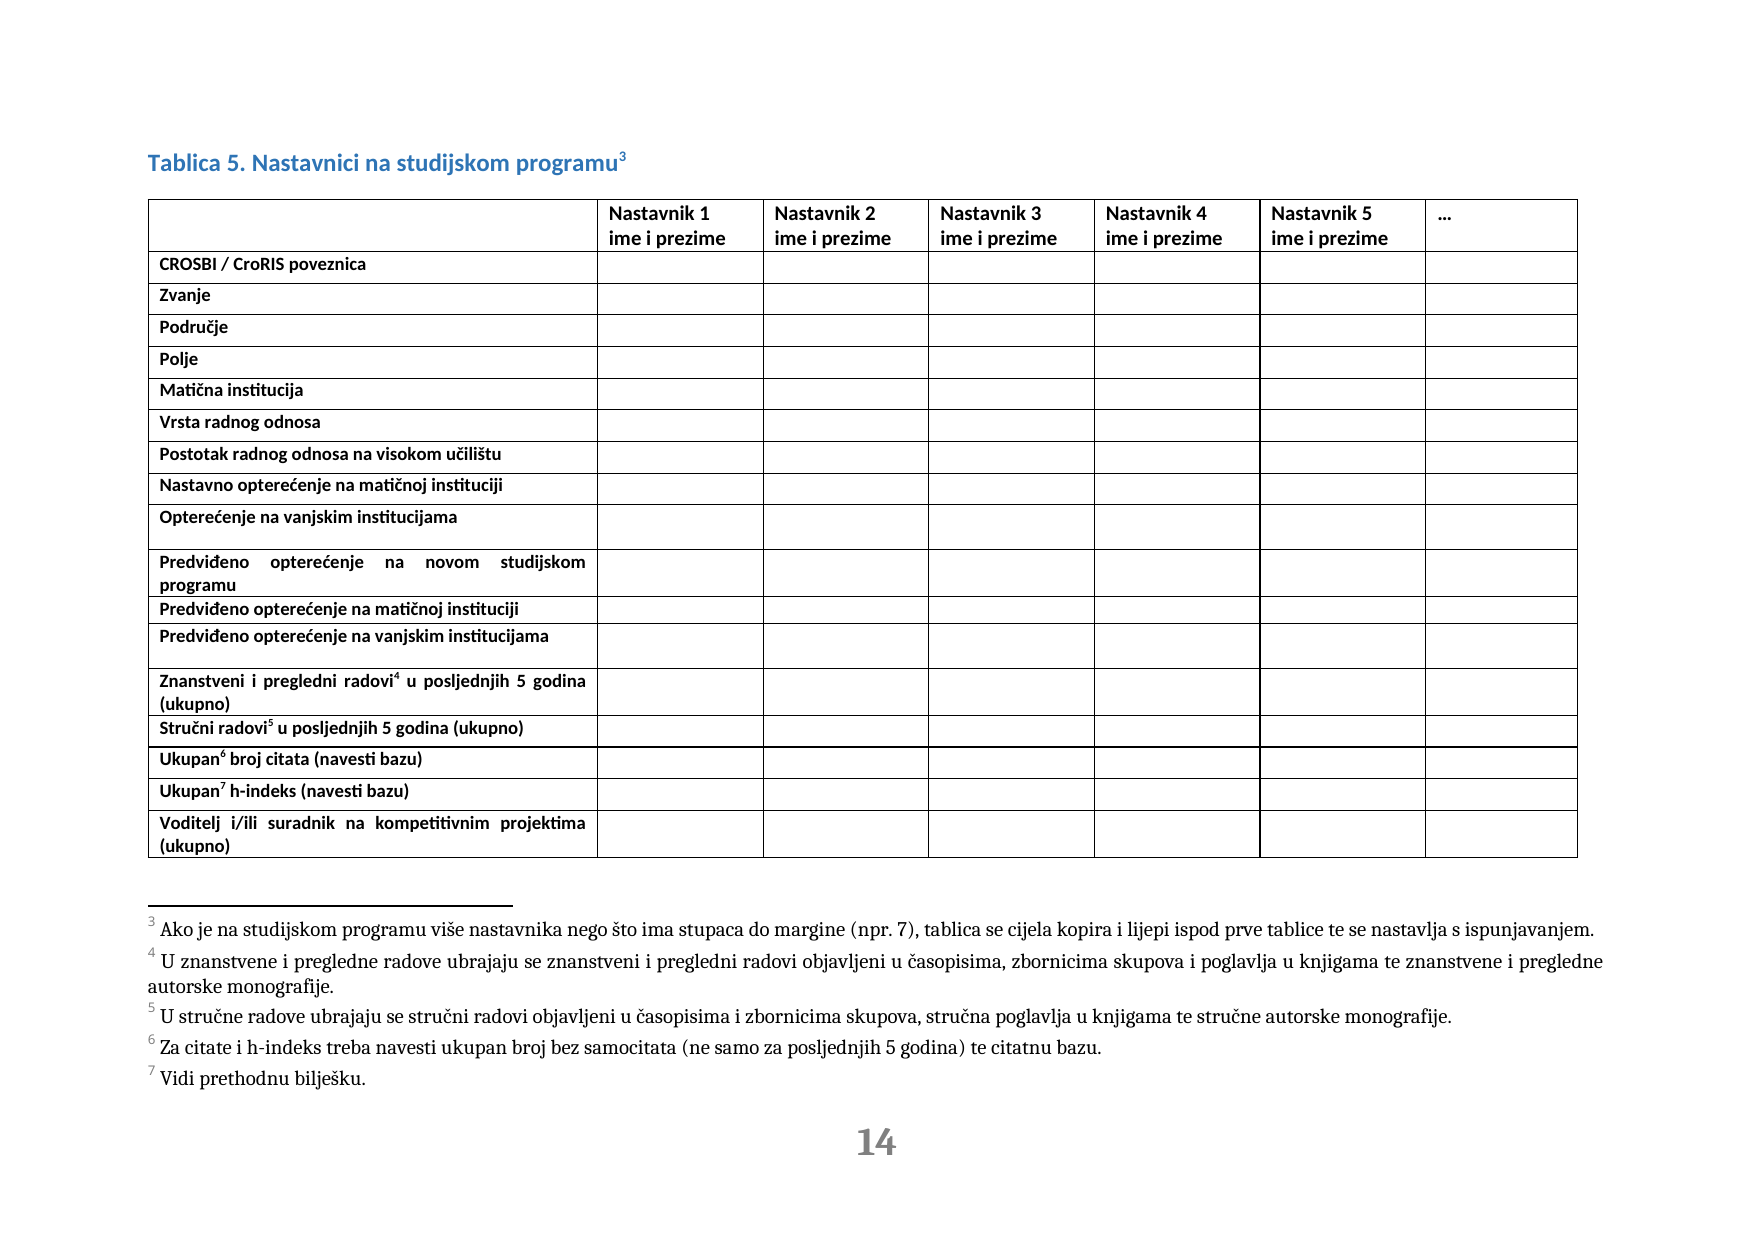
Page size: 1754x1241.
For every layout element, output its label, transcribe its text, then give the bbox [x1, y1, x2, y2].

table_cell Predviđeno opterećenje na vanjskim institucijama [149, 624, 597, 668]
table_cell [1261, 779, 1425, 810]
table_cell [929, 379, 1094, 409]
table_cell [1095, 624, 1259, 668]
table_cell [764, 315, 928, 346]
table_cell [1261, 624, 1425, 668]
table_cell Voditelj i/ili suradnik na kompetitivnim projektima (ukupno) [149, 811, 597, 857]
table_cell Predviđeno opterećenje na matičnoj instituciji [149, 597, 597, 623]
table_cell [929, 597, 1094, 623]
table_cell [1426, 811, 1577, 857]
table_cell [1095, 284, 1259, 314]
table_cell [598, 550, 763, 596]
table_cell [1426, 597, 1577, 623]
table_cell [929, 716, 1094, 746]
table_cell [1261, 811, 1425, 857]
table_cell [929, 669, 1094, 715]
table_cell [764, 252, 928, 282]
table_cell [764, 779, 928, 810]
table_cell Polje [149, 347, 597, 377]
table_header Nastavnik 2 ime i prezime [764, 200, 928, 251]
table_cell [929, 252, 1094, 282]
table_cell [598, 624, 763, 668]
table_cell [1095, 474, 1259, 504]
table_cell [1095, 315, 1259, 346]
table_cell Nastavno opterećenje na matičnoj instituciji [149, 474, 597, 504]
text Tablica 5. Nastavnici na studijskom programu [148, 148, 1606, 178]
table_cell Vrsta radnog odnosa [149, 410, 597, 441]
table_cell [1426, 410, 1577, 441]
table_cell [1426, 716, 1577, 746]
table_cell [1261, 748, 1425, 778]
table_cell Matična institucija [149, 379, 597, 409]
table_cell [929, 779, 1094, 810]
table_cell [929, 550, 1094, 596]
table_cell [1426, 442, 1577, 472]
table_cell [598, 442, 763, 472]
table_cell [1426, 252, 1577, 282]
table_cell [598, 597, 763, 623]
table_cell [1261, 550, 1425, 596]
table_cell [1261, 716, 1425, 746]
table_cell [1261, 597, 1425, 623]
table_cell Predviđeno opterećenje na novom studijskom programu [149, 550, 597, 596]
table_cell [929, 410, 1094, 441]
table_cell [764, 669, 928, 715]
table_cell [1426, 347, 1577, 377]
table_cell [764, 505, 928, 549]
table_cell [598, 347, 763, 377]
table_cell [598, 505, 763, 549]
table_cell [598, 315, 763, 346]
table_cell [598, 379, 763, 409]
table_cell [1426, 474, 1577, 504]
table_cell [598, 779, 763, 810]
table_header Nastavnik 1 ime i prezime [598, 200, 763, 251]
table_cell [1426, 624, 1577, 668]
table_cell [598, 811, 763, 857]
table_cell [598, 748, 763, 778]
table_cell [1095, 252, 1259, 282]
table_cell [1095, 811, 1259, 857]
table_cell [598, 410, 763, 441]
table_cell Ukupan broj citata (navesti bazu) [149, 748, 597, 778]
table_cell Postotak radnog odnosa na visokom učilištu [149, 442, 597, 472]
table_cell [1261, 284, 1425, 314]
table_cell [764, 624, 928, 668]
table_cell Opterećenje na vanjskim institucijama [149, 505, 597, 549]
table_cell [764, 442, 928, 472]
table_cell [929, 315, 1094, 346]
table_header Nastavnik 4 ime i prezime [1095, 200, 1259, 251]
table_cell [1095, 505, 1259, 549]
table_cell [1426, 550, 1577, 596]
table_cell [1095, 597, 1259, 623]
table_cell [1095, 748, 1259, 778]
table_cell [1095, 550, 1259, 596]
table_cell [764, 716, 928, 746]
table_cell [598, 474, 763, 504]
table_cell [764, 284, 928, 314]
table_cell [1426, 379, 1577, 409]
table_cell [1261, 442, 1425, 472]
table_cell [1095, 669, 1259, 715]
table_cell [929, 505, 1094, 549]
table_cell [1261, 347, 1425, 377]
table_cell [764, 347, 928, 377]
table_cell [764, 748, 928, 778]
table_cell [598, 252, 763, 282]
table_cell [1261, 410, 1425, 441]
table_cell [764, 597, 928, 623]
table_cell [929, 748, 1094, 778]
table_cell [1095, 716, 1259, 746]
table_cell [1261, 669, 1425, 715]
table_cell [929, 811, 1094, 857]
table_cell [764, 410, 928, 441]
table_cell Područje [149, 315, 597, 346]
table_cell [598, 669, 763, 715]
table_cell [598, 284, 763, 314]
table_cell [929, 474, 1094, 504]
table_cell [1426, 748, 1577, 778]
table_cell [1426, 315, 1577, 346]
table_cell Zvanje [149, 284, 597, 314]
table_cell [1426, 284, 1577, 314]
table_cell Ukupan h-indeks (navesti bazu) [149, 779, 597, 810]
table_cell CROSBI / CroRIS poveznica [149, 252, 597, 282]
table_cell [1426, 669, 1577, 715]
table_cell [1261, 315, 1425, 346]
table_cell [1095, 410, 1259, 441]
table_cell [764, 811, 928, 857]
table_cell [598, 716, 763, 746]
table_cell [764, 379, 928, 409]
table_cell [929, 624, 1094, 668]
table_header Nastavnik 5 ime i prezime [1261, 200, 1425, 251]
table_cell [1261, 252, 1425, 282]
table_cell [929, 347, 1094, 377]
table_cell [1261, 474, 1425, 504]
table_cell [1426, 505, 1577, 549]
table_header Nastavnik 3 ime i prezime [929, 200, 1094, 251]
table_cell [1095, 779, 1259, 810]
table_cell [1426, 779, 1577, 810]
table_cell [764, 474, 928, 504]
table_cell [1261, 505, 1425, 549]
table_cell Znanstveni i pregledni radovi u posljednjih 5 godina (ukupno) [149, 669, 597, 715]
table_cell [929, 284, 1094, 314]
table_cell [1095, 347, 1259, 377]
table_cell [929, 442, 1094, 472]
table_cell Stručni radovi u posljednjih 5 godina (ukupno) [149, 716, 597, 746]
table_cell [1095, 379, 1259, 409]
table_cell [764, 550, 928, 596]
table_cell [1261, 379, 1425, 409]
table_header [149, 200, 597, 251]
table_cell [1095, 442, 1259, 472]
table_header … [1426, 200, 1577, 251]
